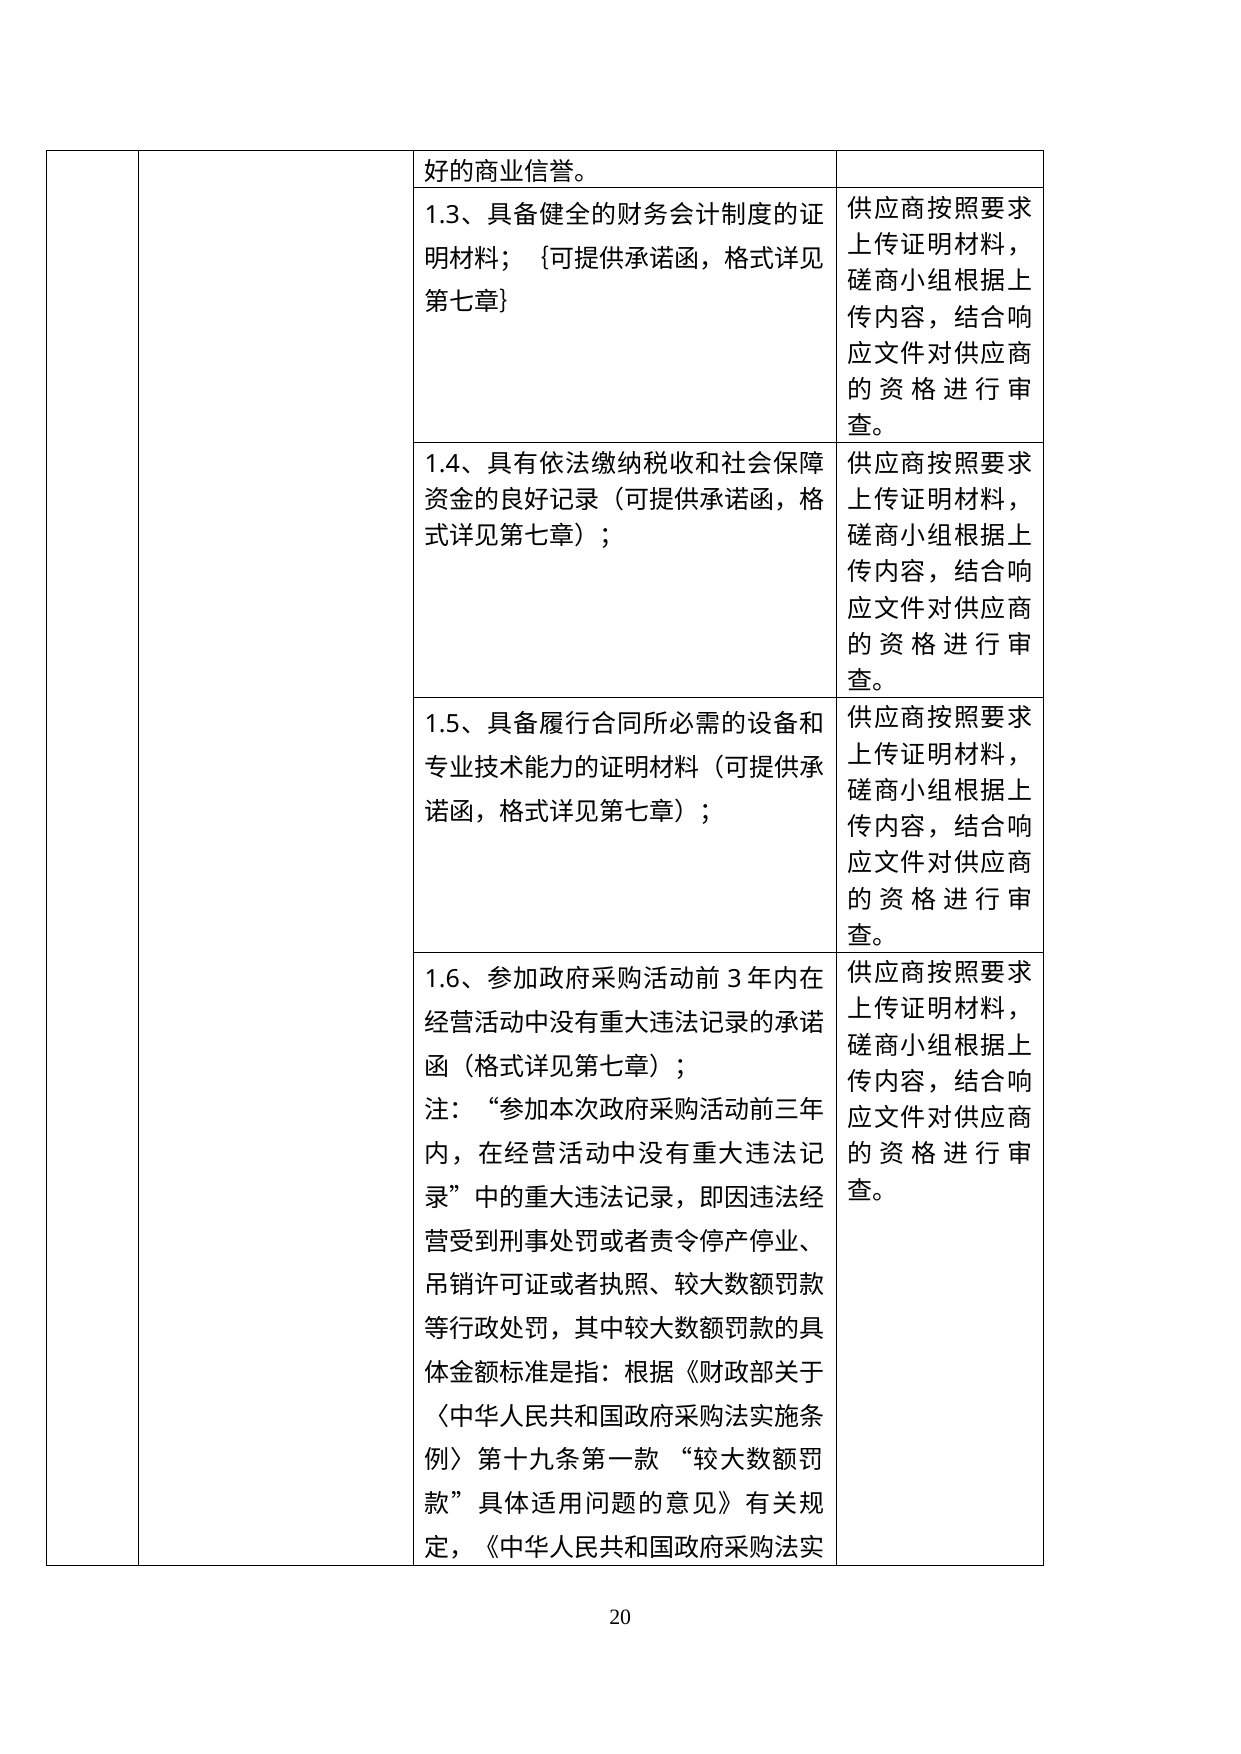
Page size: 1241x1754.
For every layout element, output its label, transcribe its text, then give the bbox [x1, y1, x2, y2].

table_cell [414, 953, 836, 1565]
table_cell 供应商按照要求上传证明材料，磋商小组根据上传内容，结合响应文件对供应商的资格进行审查。 [837, 443, 1043, 697]
table_cell 供应商按照要求上传证明材料，磋商小组根据上传内容，结合响应文件对供应商的资格进行审查。 [837, 698, 1043, 952]
table_cell 供应商按照要求上传证明材料，磋商小组根据上传内容，结合响应文件对供应商的资格进行审查。 [837, 188, 1043, 442]
table_cell 1.5、具备履行合同所必需的设备和专业技术能力的证明材料（可提供承诺函，格式详见第七章）； [414, 698, 836, 952]
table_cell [837, 953, 1043, 1565]
table_cell 1.4、具有依法缴纳税收和社会保障资金的良好记录（可提供承诺函，格式详见第七章）； [414, 443, 836, 697]
table_cell 1.3、具备健全的财务会计制度的证明材料；｛可提供承诺函，格式详见第七章｝ [414, 188, 836, 442]
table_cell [414, 151, 836, 187]
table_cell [837, 151, 1043, 187]
